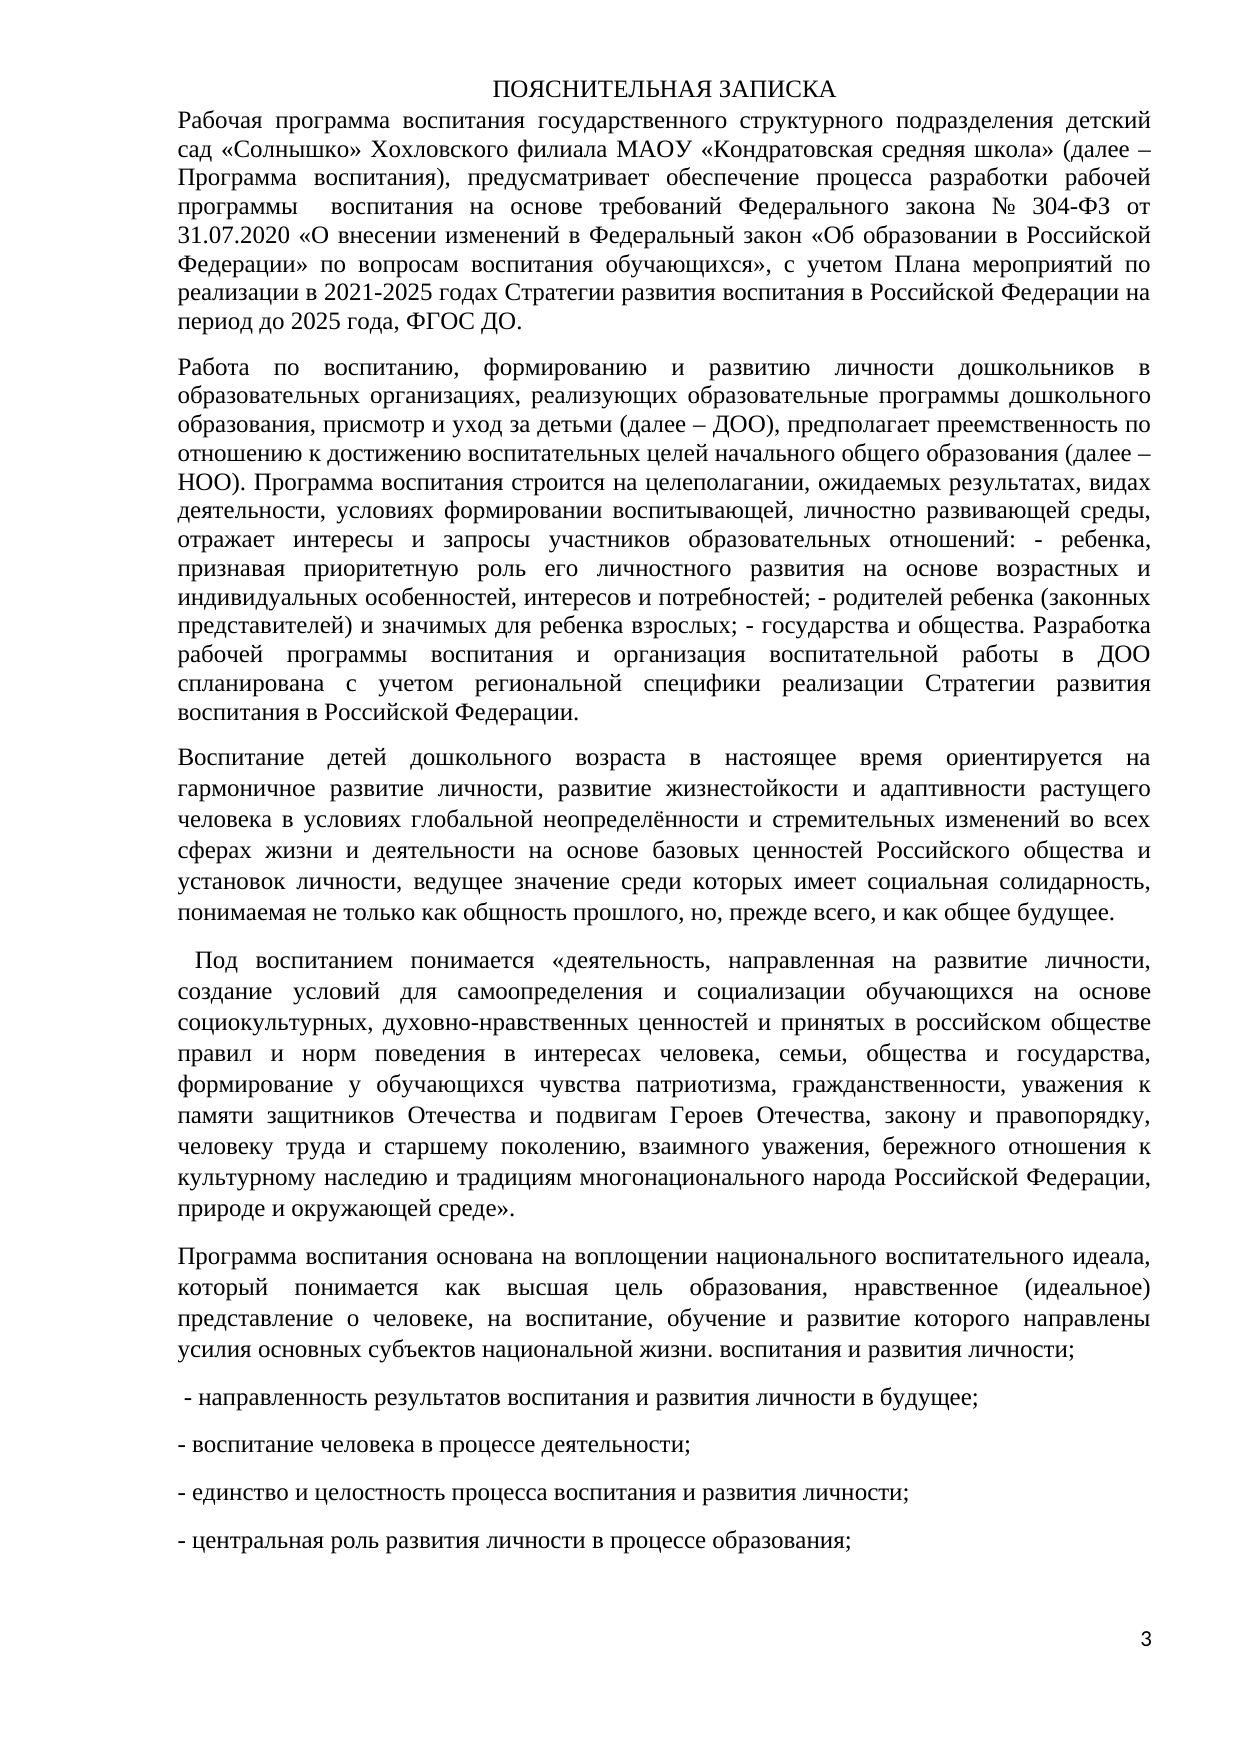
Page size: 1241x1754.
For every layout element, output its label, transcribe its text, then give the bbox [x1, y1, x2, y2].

text Под воспитанием понимается «деятельность, направленная на развитие личности, создание условий для самоопределения и социализации обучающихся на основе социокультурных, духовно-нравственных ценностей и принятых в российском обществе правил и норм поведения в интересах человека, семьи, общества и государства, формирование у обучающихся чувства патриотизма, гражданственности, уважения к памяти защитников Отечества и подвигам Героев Отечества, закону и правопорядку, человеку труда и старшему поколению, взаимного уважения, бережного отношения к культурному наследию и традициям многонационального народа Российской Федерации, природе и окружающей среде». [177, 945, 1152, 1222]
text Работа по воспитанию, формированию и развитию личности дошкольников в образовательных организациях, реализующих образовательные программы дошкольного образования, присмотр и уход за детьми (далее – ДОО), предполагает преемственность по отношению к достижению воспитательных целей начального общего образования (далее – НОО). Программа воспитания строится на целеполагании, ожидаемых результатах, видах деятельности, условиях формировании воспитывающей, личностно развивающей среды, отражает интересы и запросы участников образовательных отношений: - ребенка, признавая приоритетную роль его личностного развития на основе возрастных и индивидуальных особенностей, интересов и потребностей; - родителей ребенка (законных представителей) и значимых для ребенка взрослых; - государства и общества. Разработка рабочей программы воспитания и организация воспитательной работы в ДОО спланирована с учетом региональной специфики реализации Стратегии развития воспитания в Российской Федерации. [177, 352, 1152, 725]
text - единство и целостность процесса воспитания и развития личности; [177, 1477, 1152, 1506]
text - направленность результатов воспитания и развития личности в будущее; [177, 1382, 1152, 1411]
text Рабочая программа воспитания государственного структурного подразделения детский сад «Солнышко» Хохловского филиала МАОУ «Кондратовская средняя школа» (далее – Программа воспитания), предусматривает обеспечение процесса разработки рабочей программы воспитания на основе требований Федерального закона № 304-ФЗ от 31.07.2020 «О внесении изменений в Федеральный закон «Об образовании в Российской Федерации» по вопросам воспитания обучающихся», с учетом Плана мероприятий по реализации в 2021-2025 годах Стратегии развития воспитания в Российской Федерации на период до 2025 года, ФГОС ДО. [177, 105, 1152, 335]
text ПОЯСНИТЕЛЬНАЯ ЗАПИСКА [177, 74, 1152, 103]
text - центральная роль развития личности в процессе образования; [177, 1525, 1152, 1554]
text Воспитание детей дошкольного возраста в настоящее время ориентируется на гармоничное развитие личности, развитие жизнестойкости и адаптивности растущего человека в условиях глобальной неопределённости и стремительных изменений во всех сферах жизни и деятельности на основе базовых ценностей Российского общества и установок личности, ведущее значение среди которых имеет социальная солидарность, понимаемая не только как общность прошлого, но, прежде всего, и как общее будущее. [177, 742, 1152, 926]
text - воспитание человека в процессе деятельности; [177, 1429, 1152, 1458]
text Программа воспитания основана на воплощении национального воспитательного идеала, который понимается как высшая цель образования, нравственное (идеальное) представление о человеке, на воспитание, обучение и развитие которого направлены усилия основных субъектов национальной жизни. воспитания и развития личности; [177, 1241, 1152, 1363]
